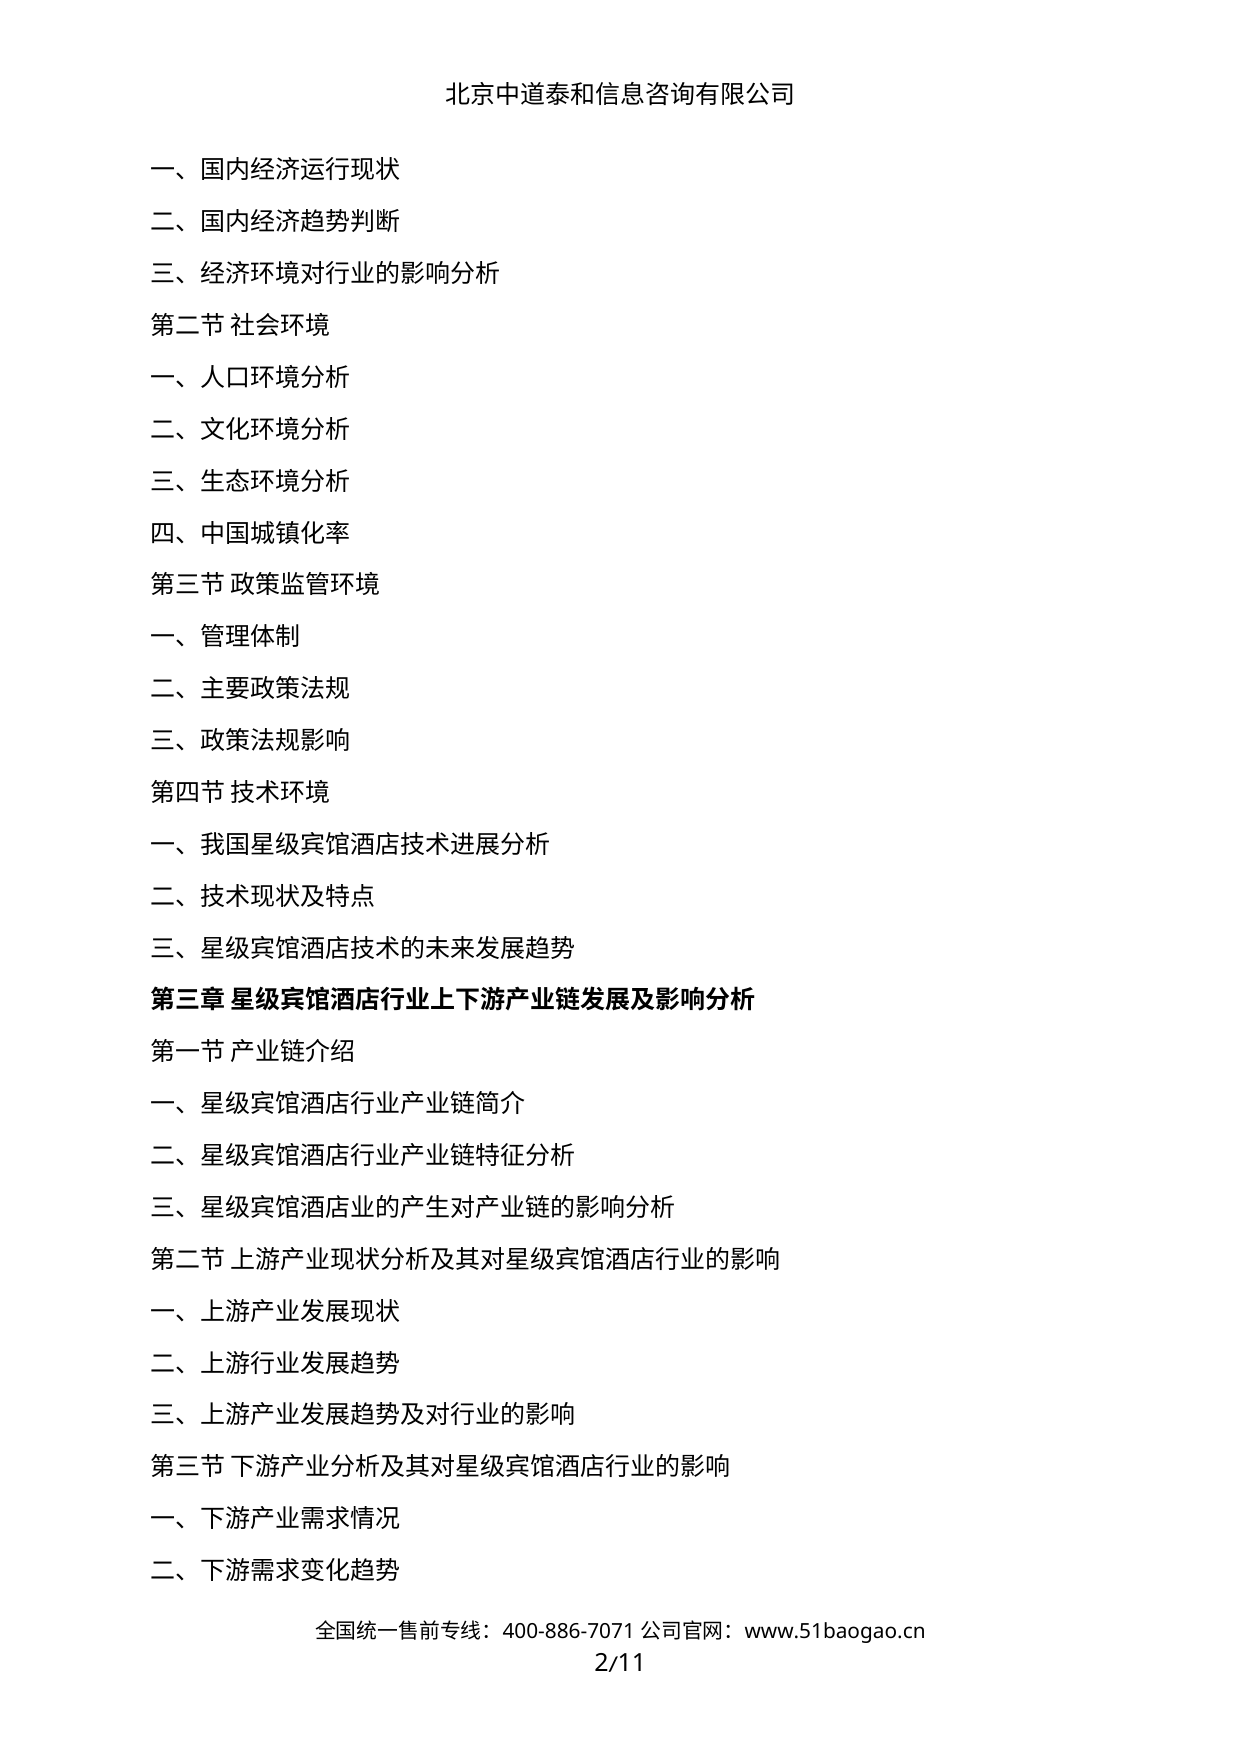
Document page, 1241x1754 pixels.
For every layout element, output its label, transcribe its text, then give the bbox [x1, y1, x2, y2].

text 第三节 下游产业分析及其对星级宾馆酒店行业的影响 [150, 1447, 1090, 1483]
text 一、国内经济运行现状 [150, 150, 1090, 186]
text 一、管理体制 [150, 617, 1090, 653]
text 二、主要政策法规 [150, 669, 1090, 705]
text 一、上游产业发展现状 [150, 1291, 1090, 1327]
text 第一节 产业链介绍 [150, 1032, 1090, 1068]
text 四、中国城镇化率 [150, 513, 1090, 549]
text 一、星级宾馆酒店行业产业链简介 [150, 1084, 1090, 1120]
text 三、生态环境分析 [150, 461, 1090, 497]
text 二、国内经济趋势判断 [150, 202, 1090, 238]
text 二、技术现状及特点 [150, 876, 1090, 912]
text 第三节 政策监管环境 [150, 565, 1090, 601]
text 二、文化环境分析 [150, 409, 1090, 446]
text 三、经济环境对行业的影响分析 [150, 254, 1090, 290]
text 三、政策法规影响 [150, 721, 1090, 757]
text 第四节 技术环境 [150, 772, 1090, 809]
text 一、我国星级宾馆酒店技术进展分析 [150, 824, 1090, 861]
text 一、人口环境分析 [150, 357, 1090, 394]
text 三、星级宾馆酒店技术的未来发展趋势 [150, 928, 1090, 964]
text 三、上游产业发展趋势及对行业的影响 [150, 1395, 1090, 1431]
text 第二节 社会环境 [150, 306, 1090, 342]
text 二、上游行业发展趋势 [150, 1343, 1090, 1379]
text 第三章 星级宾馆酒店行业上下游产业链发展及影响分析 [150, 980, 1090, 1016]
text 二、星级宾馆酒店行业产业链特征分析 [150, 1136, 1090, 1172]
text 一、下游产业需求情况 [150, 1499, 1090, 1535]
text 二、下游需求变化趋势 [150, 1551, 1090, 1587]
text 三、星级宾馆酒店业的产生对产业链的影响分析 [150, 1187, 1090, 1224]
text 第二节 上游产业现状分析及其对星级宾馆酒店行业的影响 [150, 1239, 1090, 1276]
